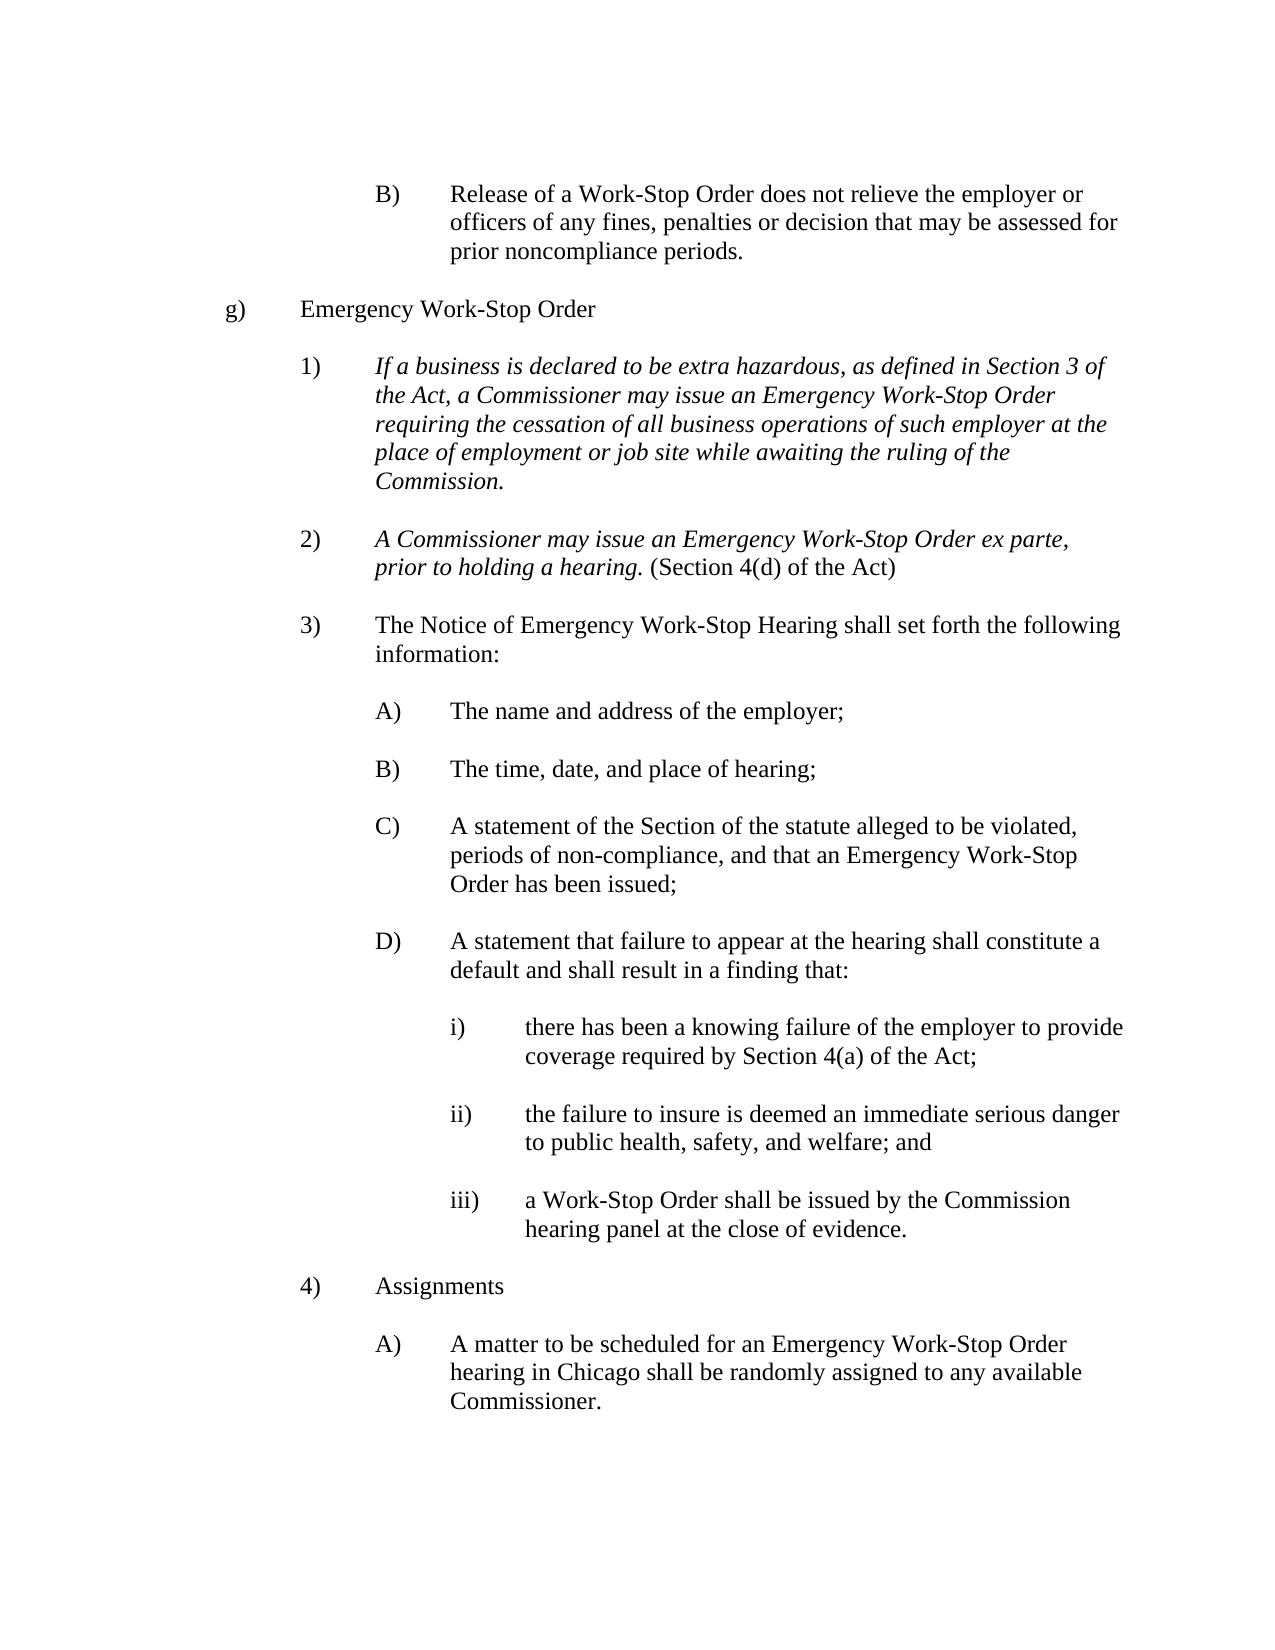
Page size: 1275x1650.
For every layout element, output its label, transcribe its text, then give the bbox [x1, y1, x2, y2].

text 4) Assignments [300, 1271, 1125, 1300]
text g) Emergency Work-Stop Order [225, 294, 1125, 322]
text ii) the failure to insure is deemed an immediate serious danger to public health, safety, and welfare; and [450, 1099, 1125, 1156]
text A) The name and address of the employer; [375, 696, 1125, 725]
text D) A statement that failure to appear at the hearing shall constitute a default and shall result in a finding that: [375, 926, 1125, 984]
text 3) The Notice of Emergency Work-Stop Hearing shall set forth the following information: [300, 610, 1125, 667]
text i) there has been a knowing failure of the employer to provide coverage required by Section 4(a) of the Act; [450, 1012, 1125, 1070]
text B) The time, date, and place of hearing; [375, 754, 1125, 782]
text 2) A Commissioner may issue an Emergency Work-Stop Order ex parte, prior to holding a hearing. (Section 4(d) of the Act) [300, 524, 1125, 581]
text iii) a Work-Stop Order shall be issued by the Commission hearing panel at the close of evidence. [450, 1185, 1125, 1242]
text C) A statement of the Section of the statute alleged to be violated, periods of non-compliance, and that an Emergency Work-Stop Order has been issued; [375, 811, 1125, 897]
text 1) If a business is declared to be extra hazardous, as defined in Section 3 of the Act, a Commissioner may issue an Emergency Work-Stop Order requiring the cessation of all business operations of such employer at the place of employment or job site while awaiting the ruling of the Commission. [300, 351, 1125, 495]
text B) Release of a Work-Stop Order does not relieve the employer or officers of any fines, penalties or decision that may be assessed for prior noncompliance periods. [375, 179, 1125, 265]
text A) A matter to be scheduled for an Emergency Work-Stop Order hearing in Chicago shall be randomly assigned to any available Commissioner. [375, 1329, 1125, 1415]
